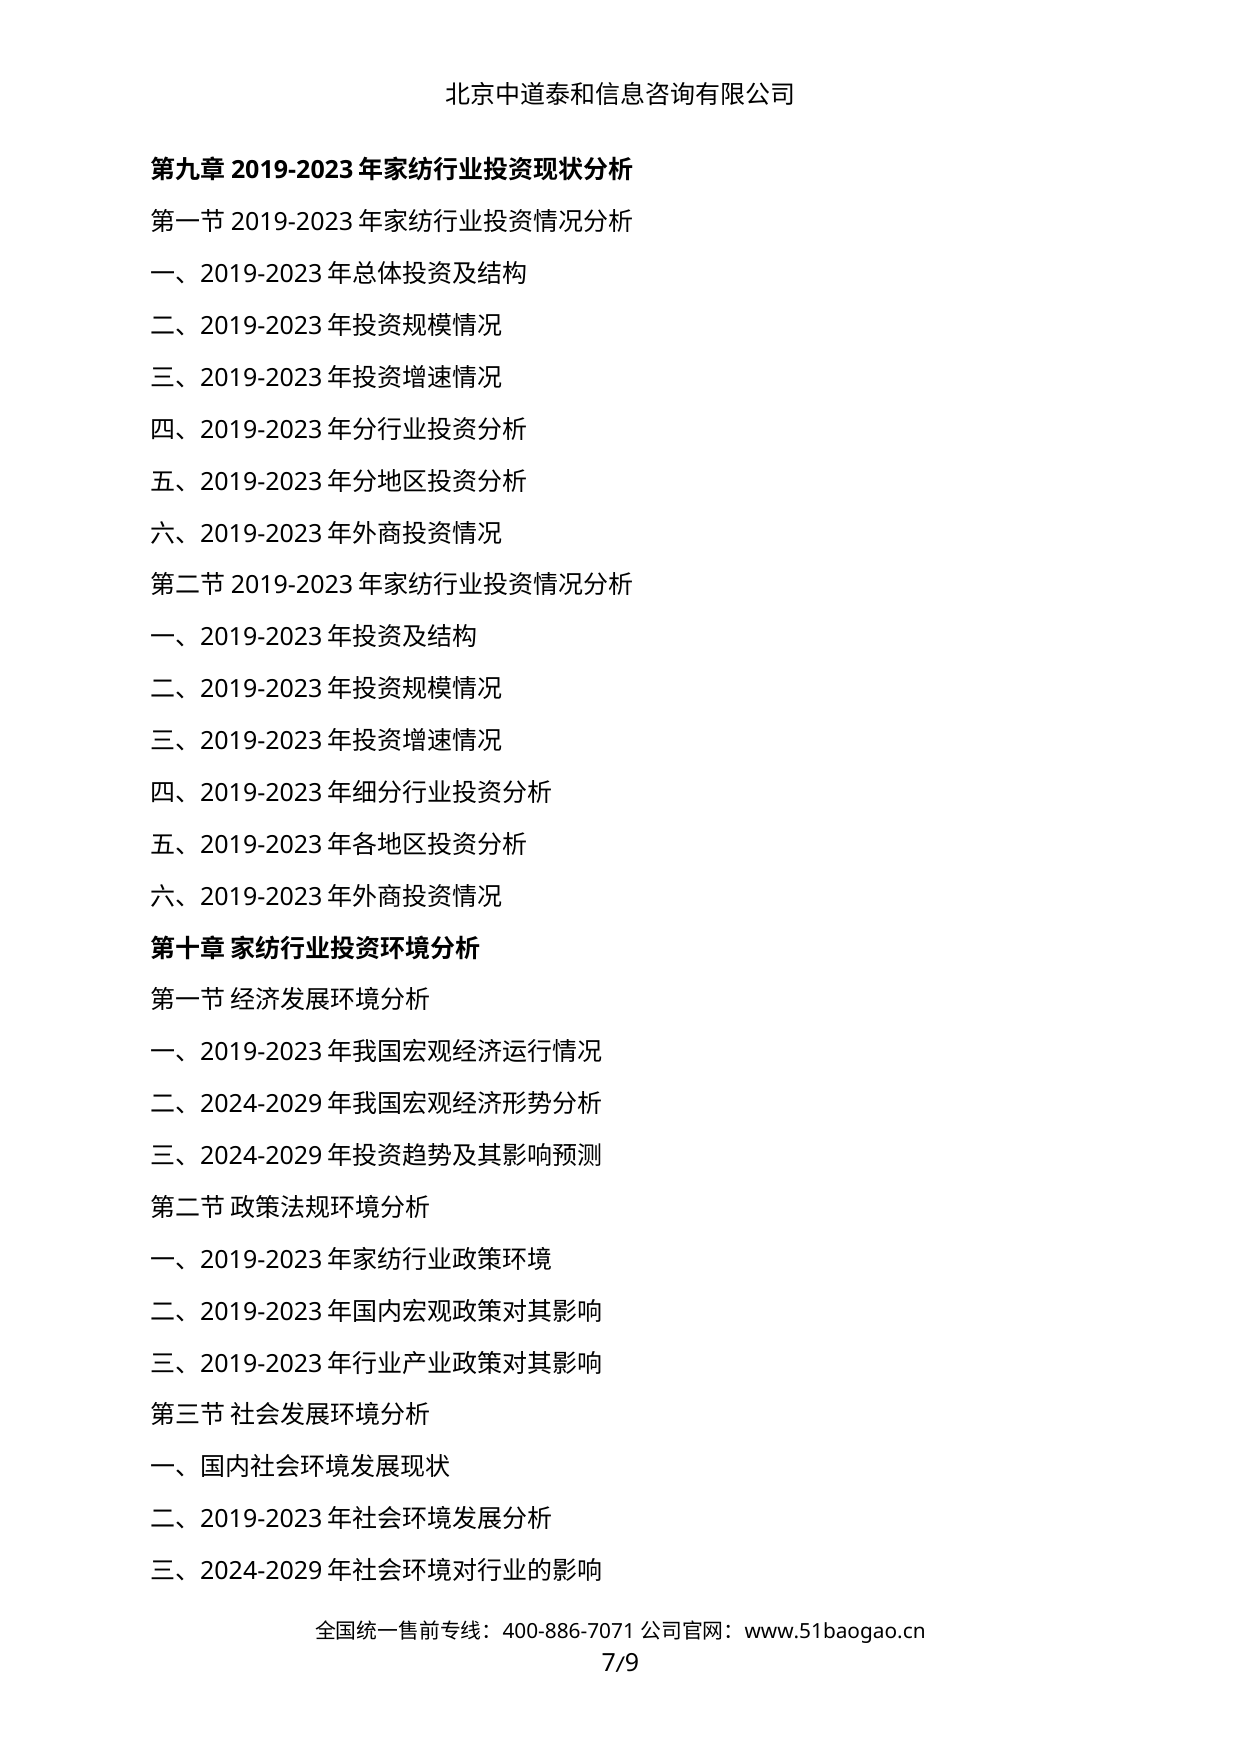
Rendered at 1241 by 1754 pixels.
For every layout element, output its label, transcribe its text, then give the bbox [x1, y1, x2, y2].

text 第一节 经济发展环境分析 [150, 980, 1090, 1016]
text 第二节 政策法规环境分析 [150, 1187, 1090, 1224]
text 一、2019-2023年家纺行业政策环境 [150, 1239, 1090, 1276]
text 五、2019-2023年分地区投资分析 [150, 461, 1090, 497]
text 第一节 2019-2023年家纺行业投资情况分析 [150, 202, 1090, 238]
text 第二节 2019-2023年家纺行业投资情况分析 [150, 565, 1090, 601]
text 一、2019-2023年我国宏观经济运行情况 [150, 1032, 1090, 1068]
text 一、国内社会环境发展现状 [150, 1447, 1090, 1483]
text 三、2019-2023年投资增速情况 [150, 357, 1090, 394]
text 第九章 2019-2023年家纺行业投资现状分析 [150, 150, 1090, 186]
text 二、2019-2023年国内宏观政策对其影响 [150, 1291, 1090, 1327]
text 三、2024-2029年社会环境对行业的影响 [150, 1551, 1090, 1587]
text 二、2019-2023年社会环境发展分析 [150, 1499, 1090, 1535]
text 三、2019-2023年投资增速情况 [150, 721, 1090, 757]
text 六、2019-2023年外商投资情况 [150, 876, 1090, 912]
text 一、2019-2023年投资及结构 [150, 617, 1090, 653]
text 一、2019-2023年总体投资及结构 [150, 254, 1090, 290]
text 五、2019-2023年各地区投资分析 [150, 824, 1090, 861]
text 三、2019-2023年行业产业政策对其影响 [150, 1343, 1090, 1379]
text 二、2024-2029年我国宏观经济形势分析 [150, 1084, 1090, 1120]
text 二、2019-2023年投资规模情况 [150, 306, 1090, 342]
text 二、2019-2023年投资规模情况 [150, 669, 1090, 705]
text 三、2024-2029年投资趋势及其影响预测 [150, 1136, 1090, 1172]
text 四、2019-2023年分行业投资分析 [150, 409, 1090, 446]
text 第三节 社会发展环境分析 [150, 1395, 1090, 1431]
text 六、2019-2023年外商投资情况 [150, 513, 1090, 549]
text 第十章 家纺行业投资环境分析 [150, 928, 1090, 964]
text 四、2019-2023年细分行业投资分析 [150, 772, 1090, 809]
